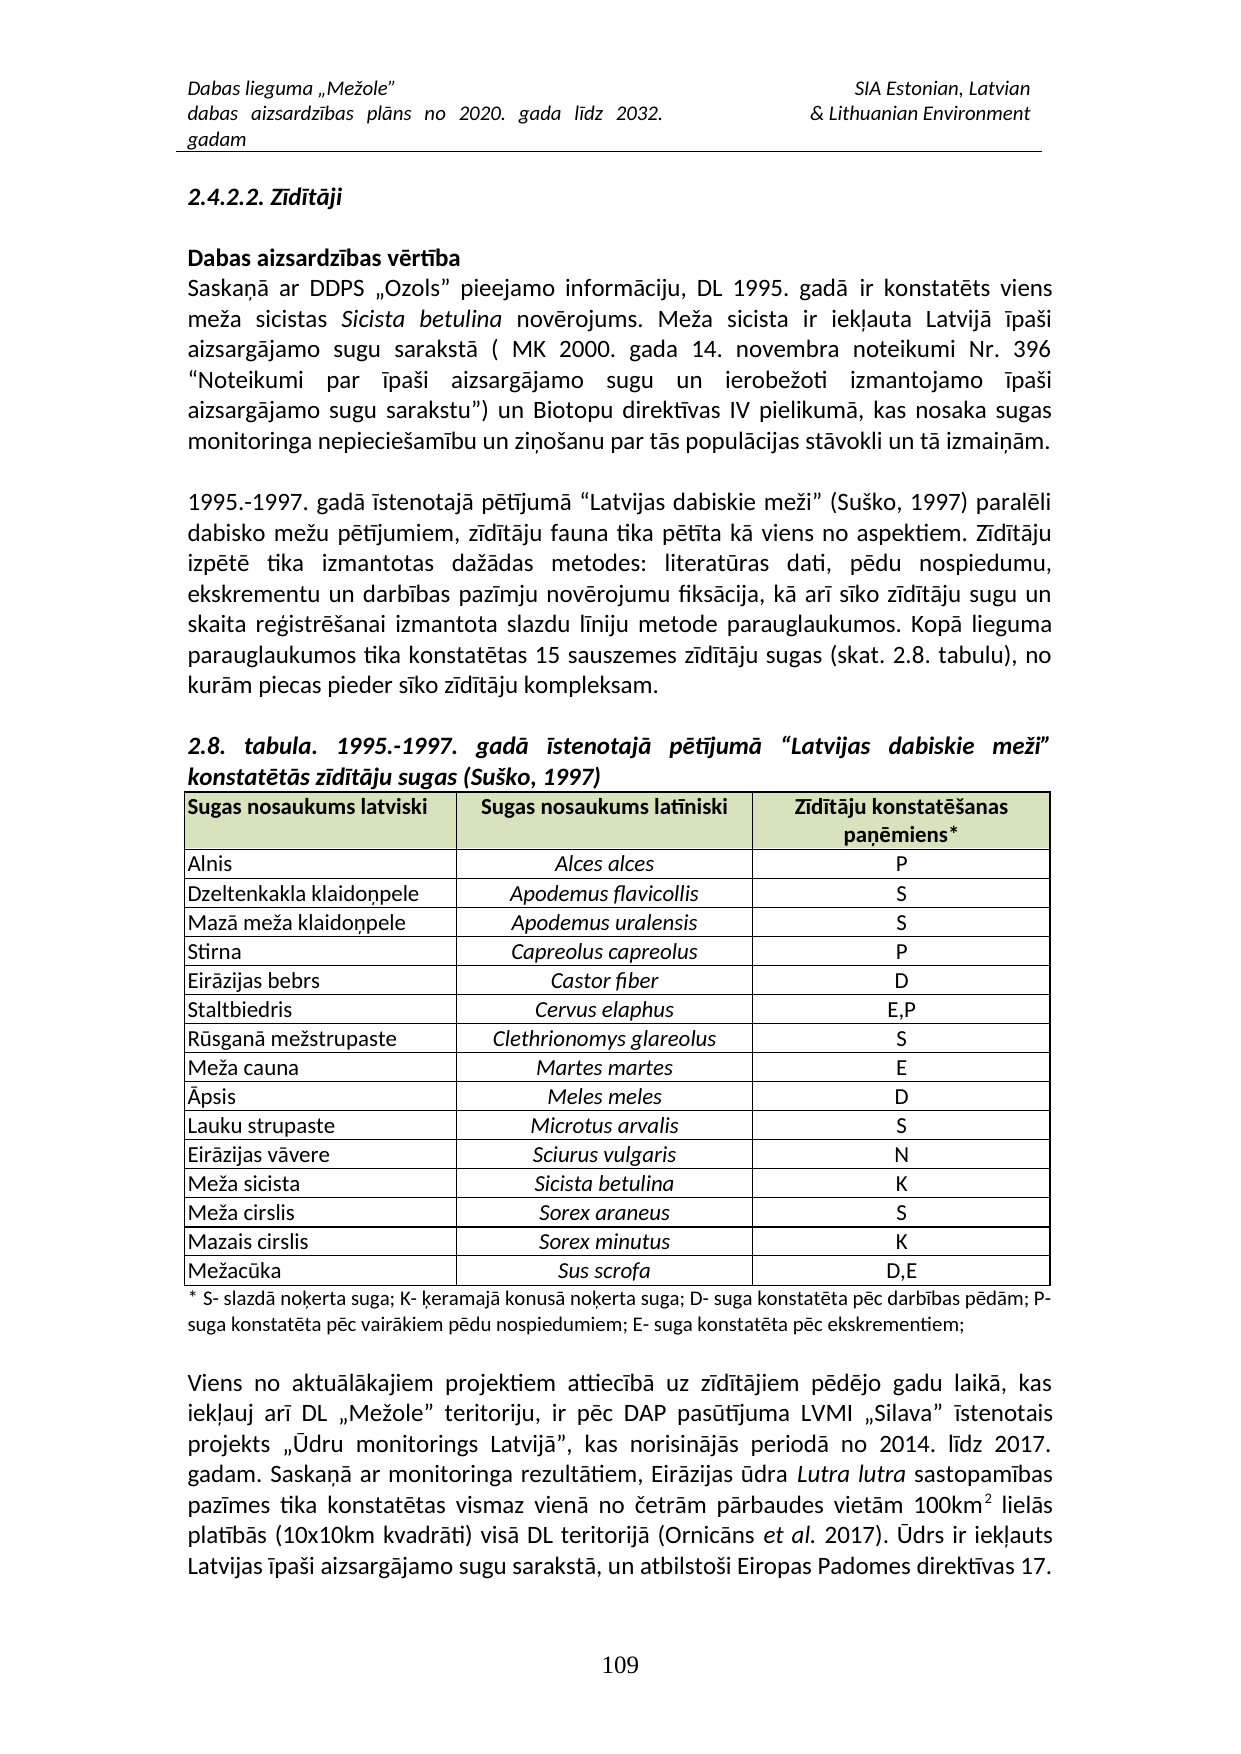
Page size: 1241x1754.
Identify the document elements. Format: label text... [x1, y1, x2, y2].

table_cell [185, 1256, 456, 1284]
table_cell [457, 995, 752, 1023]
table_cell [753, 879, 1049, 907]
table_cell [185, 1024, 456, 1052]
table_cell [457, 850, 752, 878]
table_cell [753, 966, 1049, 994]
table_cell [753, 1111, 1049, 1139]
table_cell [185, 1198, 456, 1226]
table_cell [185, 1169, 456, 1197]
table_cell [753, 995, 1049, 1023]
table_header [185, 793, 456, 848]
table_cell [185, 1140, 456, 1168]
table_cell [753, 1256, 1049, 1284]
text 1995.-1997. gadā īstenotajā pētījumā “Latvijas dabiskie meži” (Suško, 1997) paralēli dabisko mežu pētījumiem, zīdītāju fauna tika pētīta kā viens no aspektiem. Zīdītāju izpētē tika izmantotas dažādas metodes: literatūras dati, pēdu nospiedumu, ekskrementu un darbības pazīmju novērojumu fiksācija, kā arī sīko zīdītāju sugu un skaita reģistrēšanai izmantota slazdu līniju metode parauglaukumos. Kopā lieguma parauglaukumos tika konstatētas 15 sauszemes zīdītāju sugas (skat. 2.8. tabulu), no kurām piecas pieder sīko zīdītāju kompleksam. [187, 486, 1053, 700]
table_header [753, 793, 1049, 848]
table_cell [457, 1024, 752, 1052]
subtitle 2.4.2.2. Zīdītāji [187, 181, 1053, 212]
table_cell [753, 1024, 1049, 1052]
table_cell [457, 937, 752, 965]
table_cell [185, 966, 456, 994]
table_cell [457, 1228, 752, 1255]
text * S- slazdā noķerta suga; K- ķeramajā konusā noķerta suga; D- suga konstatēta pēc darbības pēdām; P- suga konstatēta pēc vairākiem pēdu nospiedumiem; E- suga konstatēta pēc ekskrementiem; [187, 1286, 1053, 1336]
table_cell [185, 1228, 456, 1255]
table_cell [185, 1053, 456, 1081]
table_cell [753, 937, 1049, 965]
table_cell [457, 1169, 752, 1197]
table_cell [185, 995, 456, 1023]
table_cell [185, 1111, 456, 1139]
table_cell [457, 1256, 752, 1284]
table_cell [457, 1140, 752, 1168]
text Dabas aizsardzības vērtība [187, 242, 1053, 273]
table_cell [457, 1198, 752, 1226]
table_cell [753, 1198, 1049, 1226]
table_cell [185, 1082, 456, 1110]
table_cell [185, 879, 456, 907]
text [187, 1367, 1053, 1581]
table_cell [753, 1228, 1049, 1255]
text 2.8. tabula. 1995.-1997. gadā īstenotajā pētījumā “Latvijas dabiskie meži” konstatētās zīdītāju sugas (Suško, 1997) [187, 730, 1053, 791]
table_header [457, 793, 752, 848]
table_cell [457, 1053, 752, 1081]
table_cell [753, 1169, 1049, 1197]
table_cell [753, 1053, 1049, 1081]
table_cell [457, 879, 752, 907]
text Saskaņā ar DDPS „Ozols” pieejamo informāciju, DL 1995. gadā ir konstatēts viens meža sicistas Sicista betulina novērojums. Meža sicista ir iekļauta Latvijā īpaši aizsargājamo sugu sarakstā ( MK 2000. gada 14. novembra noteikumi Nr. 396 “Noteikumi par īpaši aizsargājamo sugu un ierobežoti izmantojamo īpaši aizsargājamo sugu sarakstu”) un Biotopu direktīvas IV pielikumā, kas nosaka sugas monitoringa nepieciešamību un ziņošanu par tās populācijas stāvokli un tā izmaiņām. [187, 273, 1053, 456]
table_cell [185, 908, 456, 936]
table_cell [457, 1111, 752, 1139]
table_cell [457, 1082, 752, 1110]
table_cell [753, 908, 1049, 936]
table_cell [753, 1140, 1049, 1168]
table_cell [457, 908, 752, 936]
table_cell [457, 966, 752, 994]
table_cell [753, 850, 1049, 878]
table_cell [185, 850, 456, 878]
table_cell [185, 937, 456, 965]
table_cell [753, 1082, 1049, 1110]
